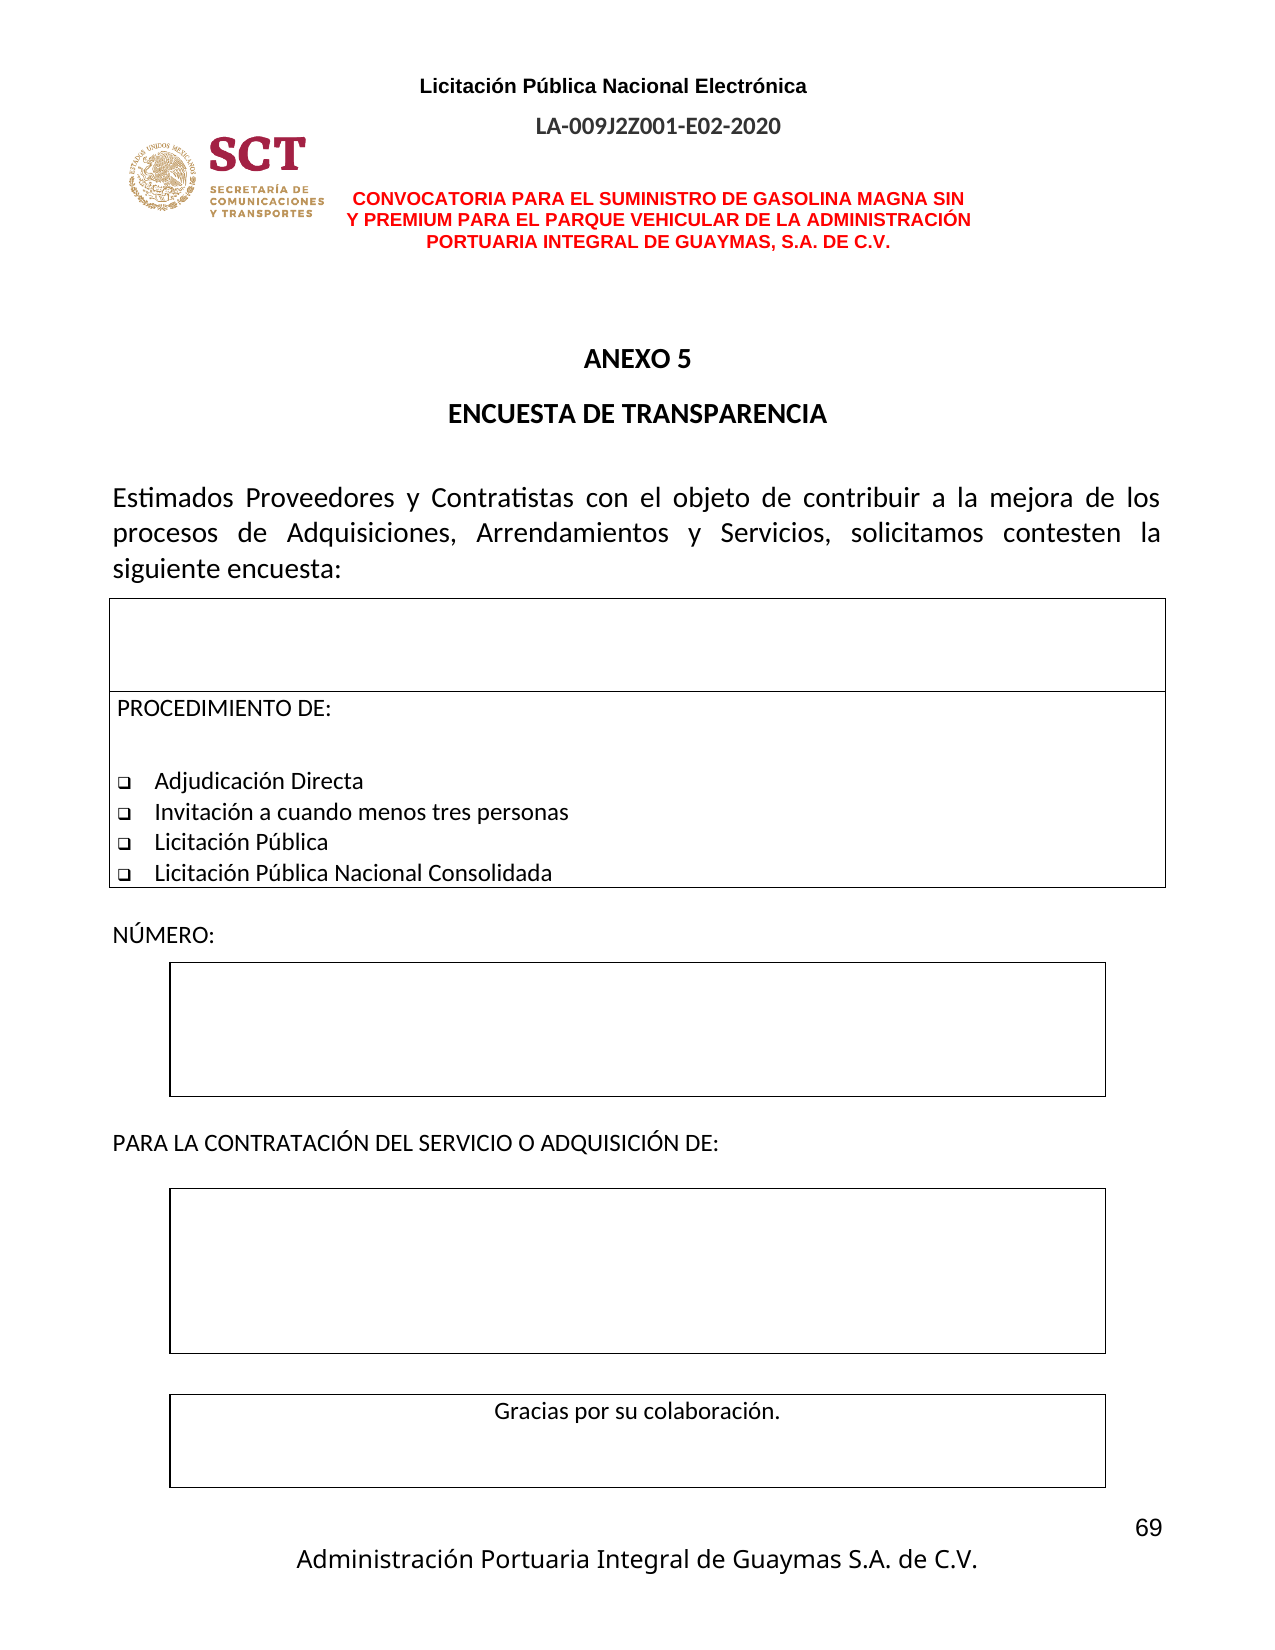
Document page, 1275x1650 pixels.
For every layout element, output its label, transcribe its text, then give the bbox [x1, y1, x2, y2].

text ENCUESTA DE TRANSPARENCIA [112, 395, 1162, 431]
text Estimados Proveedores y Contratistas con el objeto de contribuir a la mejora de los procesos de Adquisiciones, Arrendamientos y Servicios, solicitamos contesten la siguiente encuesta: [112, 479, 1162, 586]
text PARA LA CONTRATACIÓN DEL SERVICIO O ADQUISICIÓN DE: [112, 1127, 1162, 1158]
table_header [171, 1189, 1105, 1352]
text ANEXO 5 [112, 340, 1162, 375]
picture [123, 127, 329, 224]
table_header [171, 963, 1105, 1096]
table_header Gracias por su colaboración. Atentamente Gerencia de Administración y Finanzas [171, 1395, 1105, 1487]
table_header [110, 599, 1165, 691]
text NÚMERO: [112, 919, 1162, 949]
table_cell PROCEDIMIENTO DE: Adjudicación Directa Invitación a cuando menos tres personas Licitación Pública Licitación Pública Nacional Consolidada [110, 692, 1165, 887]
